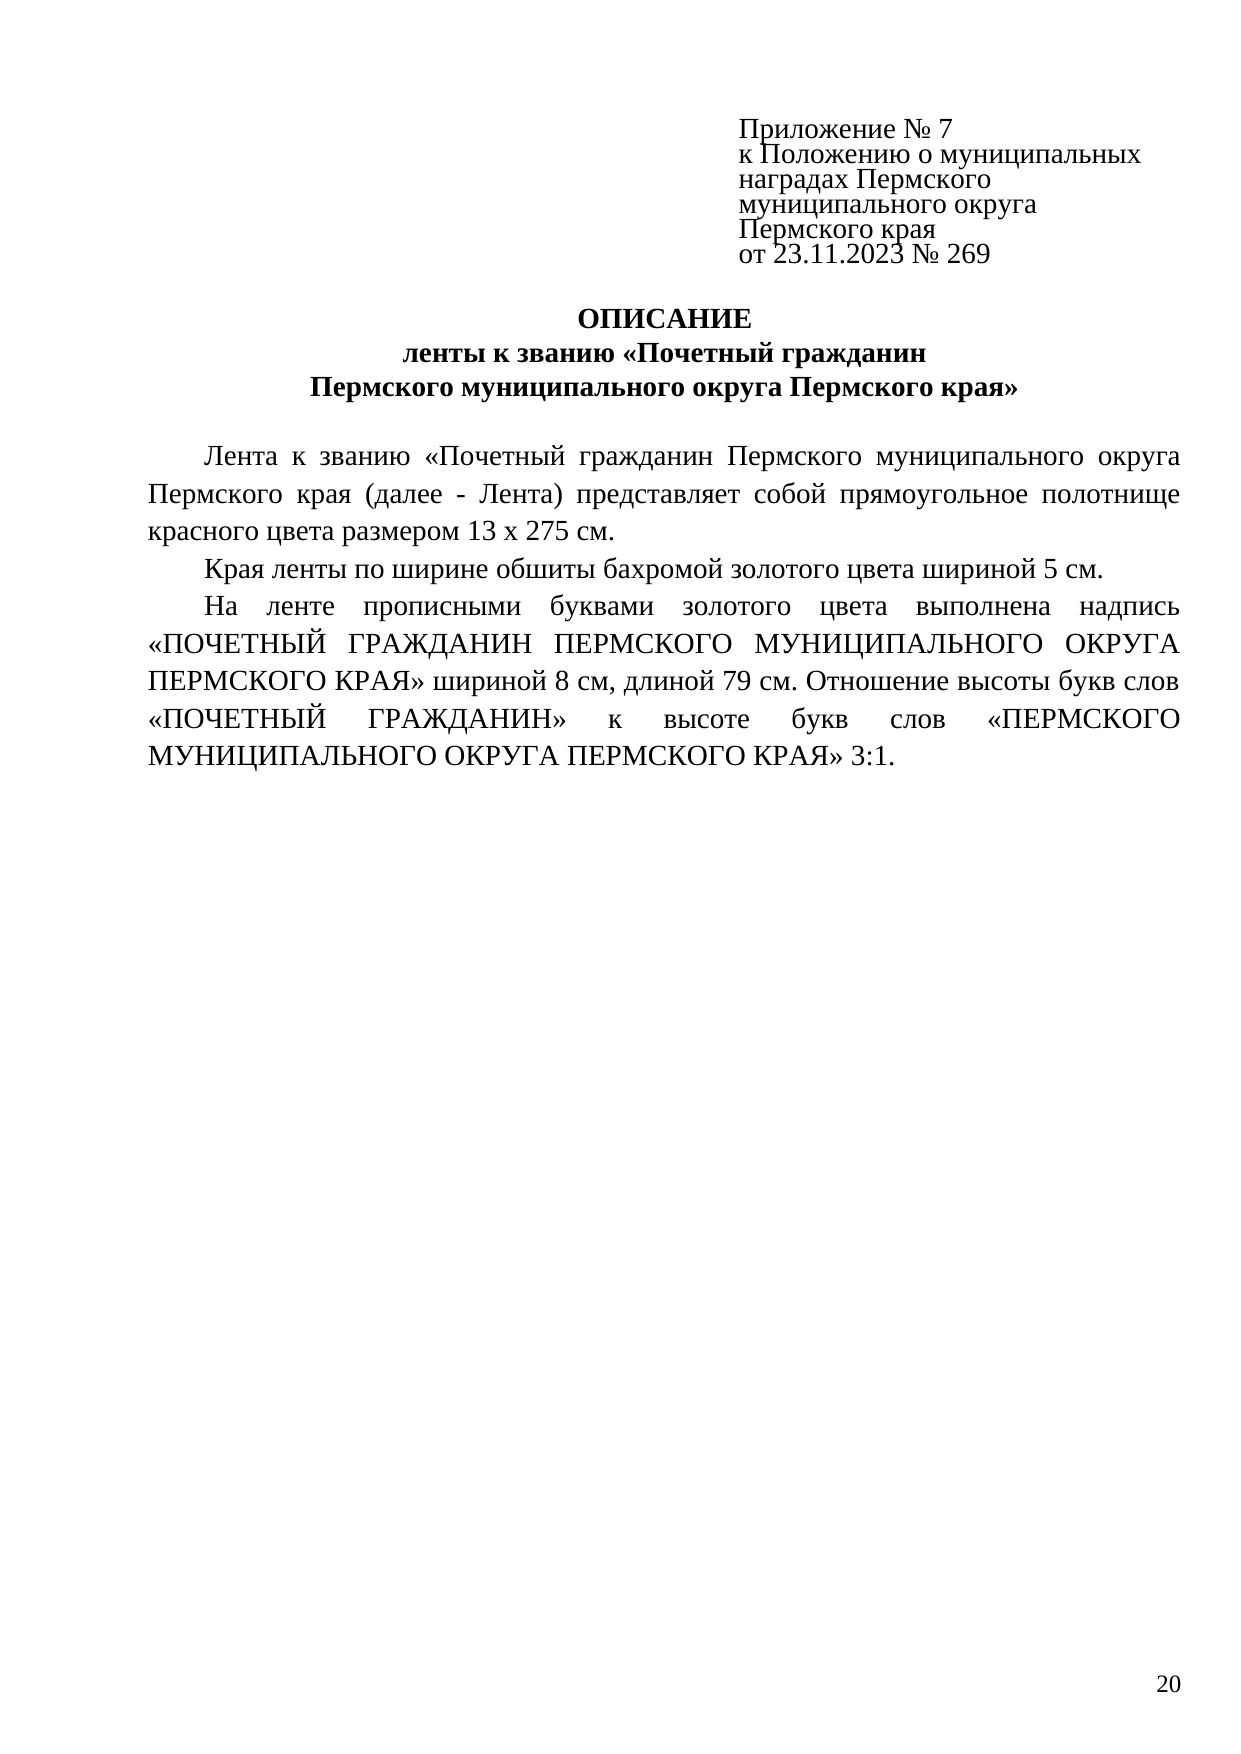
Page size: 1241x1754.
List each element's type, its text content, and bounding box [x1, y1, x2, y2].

text На ленте прописными буквами золотого цвета выполнена надпись «ПОЧЕТНЫЙ ГРАЖДАНИН ПЕРМСКОГО МУНИЦИПАЛЬНОГО ОКРУГА ПЕРМСКОГО КРАЯ» шириной 8 см, длиной 79 см. Отношение высоты букв слов «ПОЧЕТНЫЙ ГРАЖДАНИН» к высоте букв слов «ПЕРМСКОГО МУНИЦИПАЛЬНОГО ОКРУГА ПЕРМСКОГО КРАЯ» 3:1. [148, 586, 1181, 773]
text ОПИСАНИЕ [148, 302, 1181, 335]
text Пермского муниципального округа Пермского края» [148, 369, 1181, 402]
text к Положению о муниципальных наградах Пермского муниципального округа [738, 143, 1181, 218]
text Пермского края [738, 218, 1181, 243]
text ленты к званию «Почетный гражданин [148, 335, 1181, 369]
text от 23.11.2023 № 269 [738, 243, 1181, 268]
text Лента к званию «Почетный гражданин Пермского муниципального округа Пермского края (далее - Лента) представляет собой прямоугольное полотнище красного цвета размером 13 x 275 см. [148, 436, 1181, 548]
text Края ленты по ширине обшиты бахромой золотого цвета шириной 5 см. [148, 548, 1181, 586]
text Приложение № 7 [148, 118, 1181, 143]
